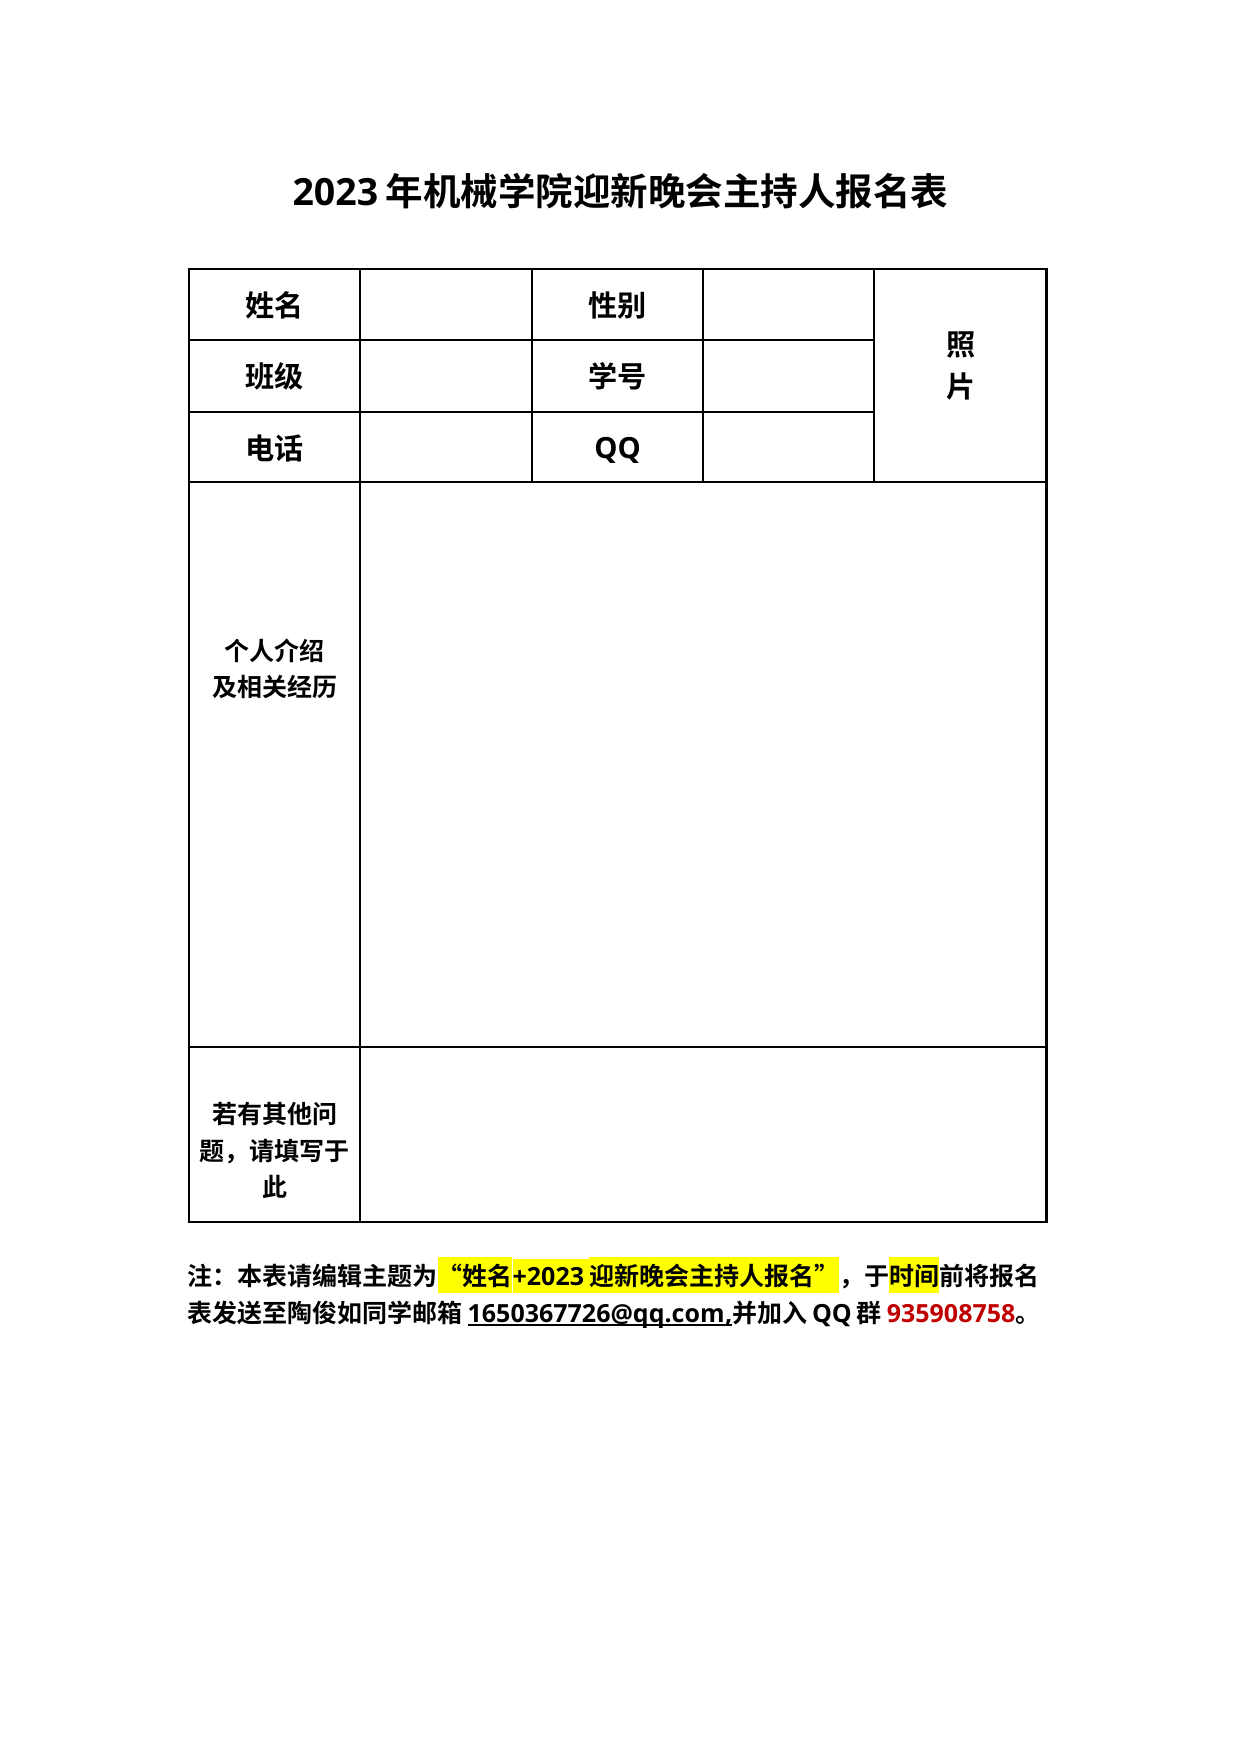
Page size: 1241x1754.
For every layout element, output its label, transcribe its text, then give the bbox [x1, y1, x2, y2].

table_cell 若有其他问题，请填写于此 [190, 1048, 359, 1221]
table_header 性别 [533, 270, 702, 339]
table_cell 班级 [190, 341, 359, 411]
table_header [704, 270, 873, 339]
text 注：本表请编辑主题为“姓名+2023迎新晚会主持人报名”，于时间前将报名表发送至陶俊如同学邮箱1650367726@qq.com,并加入QQ群935908758。 [187, 1257, 1053, 1329]
table_header [361, 270, 531, 339]
table_header 照 片 [875, 270, 1045, 481]
table_cell [361, 341, 531, 411]
table_cell [361, 413, 531, 481]
table_cell 个人介绍 及相关经历 [190, 483, 359, 1046]
table_cell 电话 [190, 413, 359, 481]
table_cell [361, 1048, 1045, 1221]
table_cell [704, 413, 873, 481]
table_header 姓名 [190, 270, 359, 339]
table_cell [361, 483, 1045, 1046]
text 2023年机械学院迎新晚会主持人报名表 [187, 162, 1053, 216]
table_cell QQ [533, 413, 702, 481]
table_cell [704, 341, 873, 411]
table_cell 学号 [533, 341, 702, 411]
